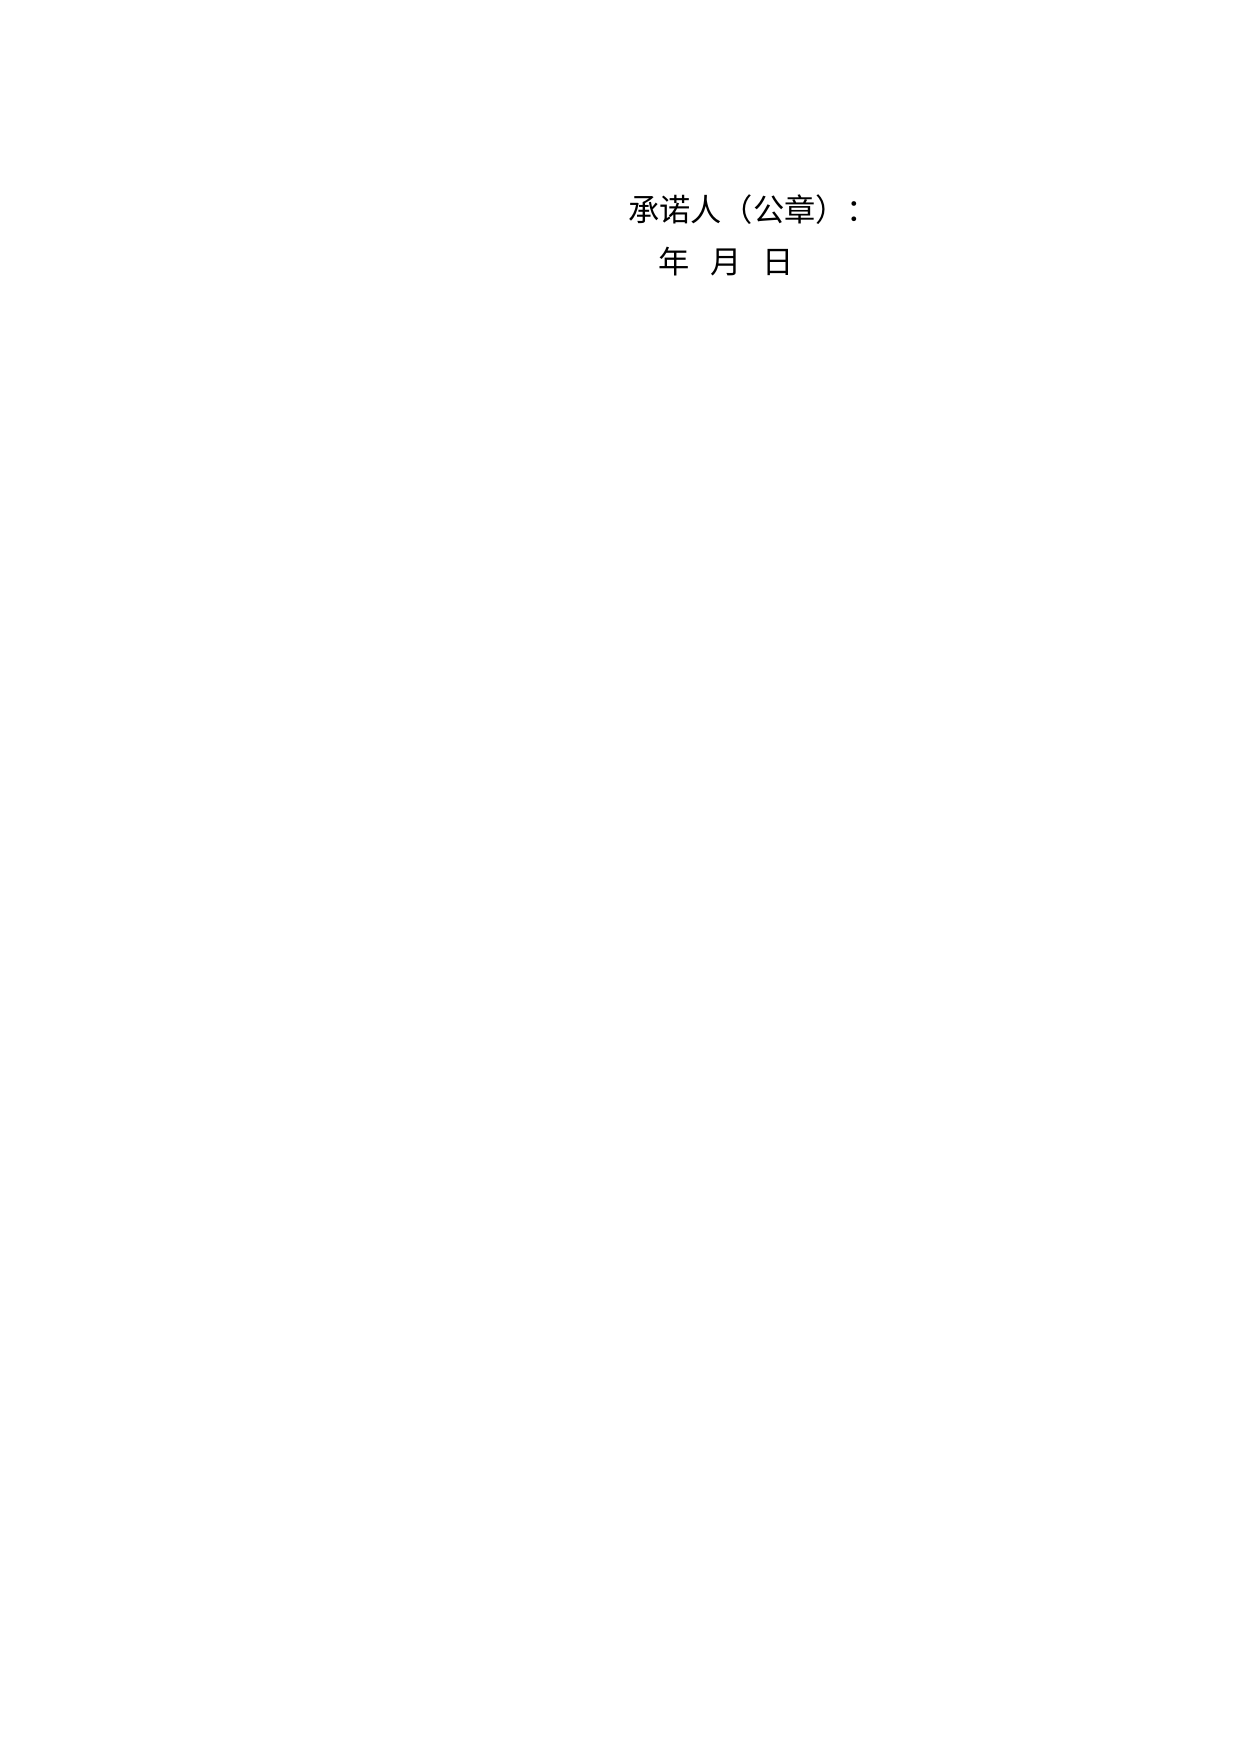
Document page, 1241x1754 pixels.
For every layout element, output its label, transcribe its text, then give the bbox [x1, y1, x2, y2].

text 承诺人（公章）： 年 月 日 [121, 180, 1119, 284]
